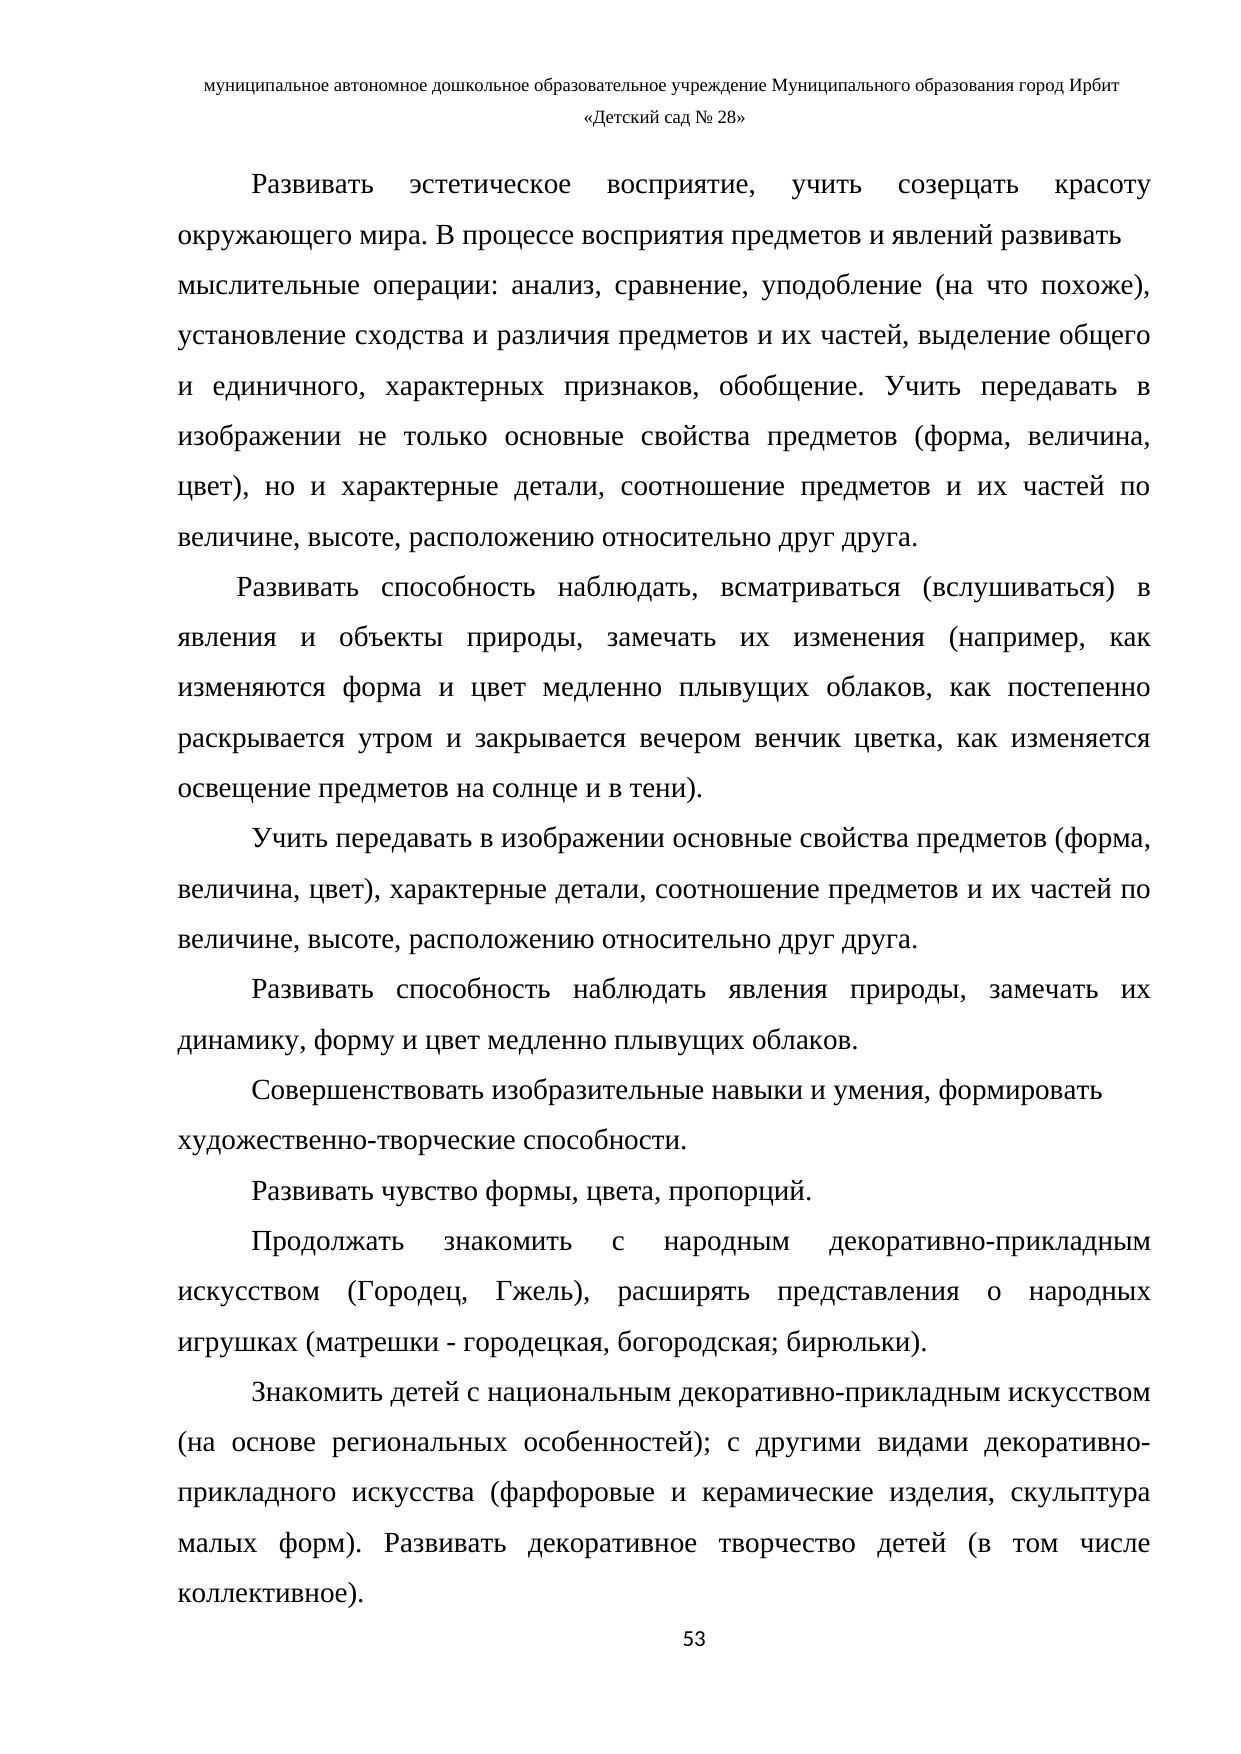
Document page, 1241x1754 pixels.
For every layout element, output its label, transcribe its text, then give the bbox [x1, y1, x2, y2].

text Развивать эстетическое восприятие, учить созерцать красоту окружающего мира. В процессе восприятия предметов и явлений развивать [177, 166, 1152, 250]
text Развивать чувство формы, цвета, пропорций. [177, 1173, 1152, 1206]
text Учить передавать в изображении основные свойства предметов (форма, величина, цвет), характерные детали, соотношение предметов и их частей по величине, высоте, расположению относительно друг друга. [177, 821, 1152, 955]
text художественно-творческие способности. [177, 1122, 1152, 1156]
text Развивать способность наблюдать явления природы, замечать их динамику, форму и цвет медленно плывущих облаков. [177, 971, 1152, 1055]
text мыслительные операции: анализ, сравнение, уподобление (на что похоже), установление сходства и различия предметов и их частей, выделение общего и единичного, характерных признаков, обобщение. Учить передавать в изображении не только основные свойства предметов (форма, величина, цвет), но и характерные детали, соотношение предметов и их частей по величине, высоте, расположению относительно друг друга. [177, 267, 1152, 552]
text Продолжать знакомить с народным декоративно-прикладным искусством (Городец, Гжель), расширять представления о народных игрушках (матрешки - городецкая, богородская; бирюльки). [177, 1223, 1152, 1357]
text Знакомить детей с национальным декоративно-прикладным искусством (на основе региональных особенностей); с другими видами декоративно-прикладного искусства (фарфоровые и керамические изделия, скульптура малых форм). Развивать декоративное творчество детей (в том числе коллективное). [177, 1374, 1152, 1609]
text Совершенствовать изобразительные навыки и умения, формировать [177, 1072, 1152, 1106]
text Развивать способность наблюдать, всматриваться (вслушиваться) в явления и объекты природы, замечать их изменения (например, как изменяются форма и цвет медленно плывущих облаков, как постепенно раскрывается утром и закрывается вечером венчик цветка, как изменяется освещение предметов на солнце и в тени). [177, 569, 1152, 804]
